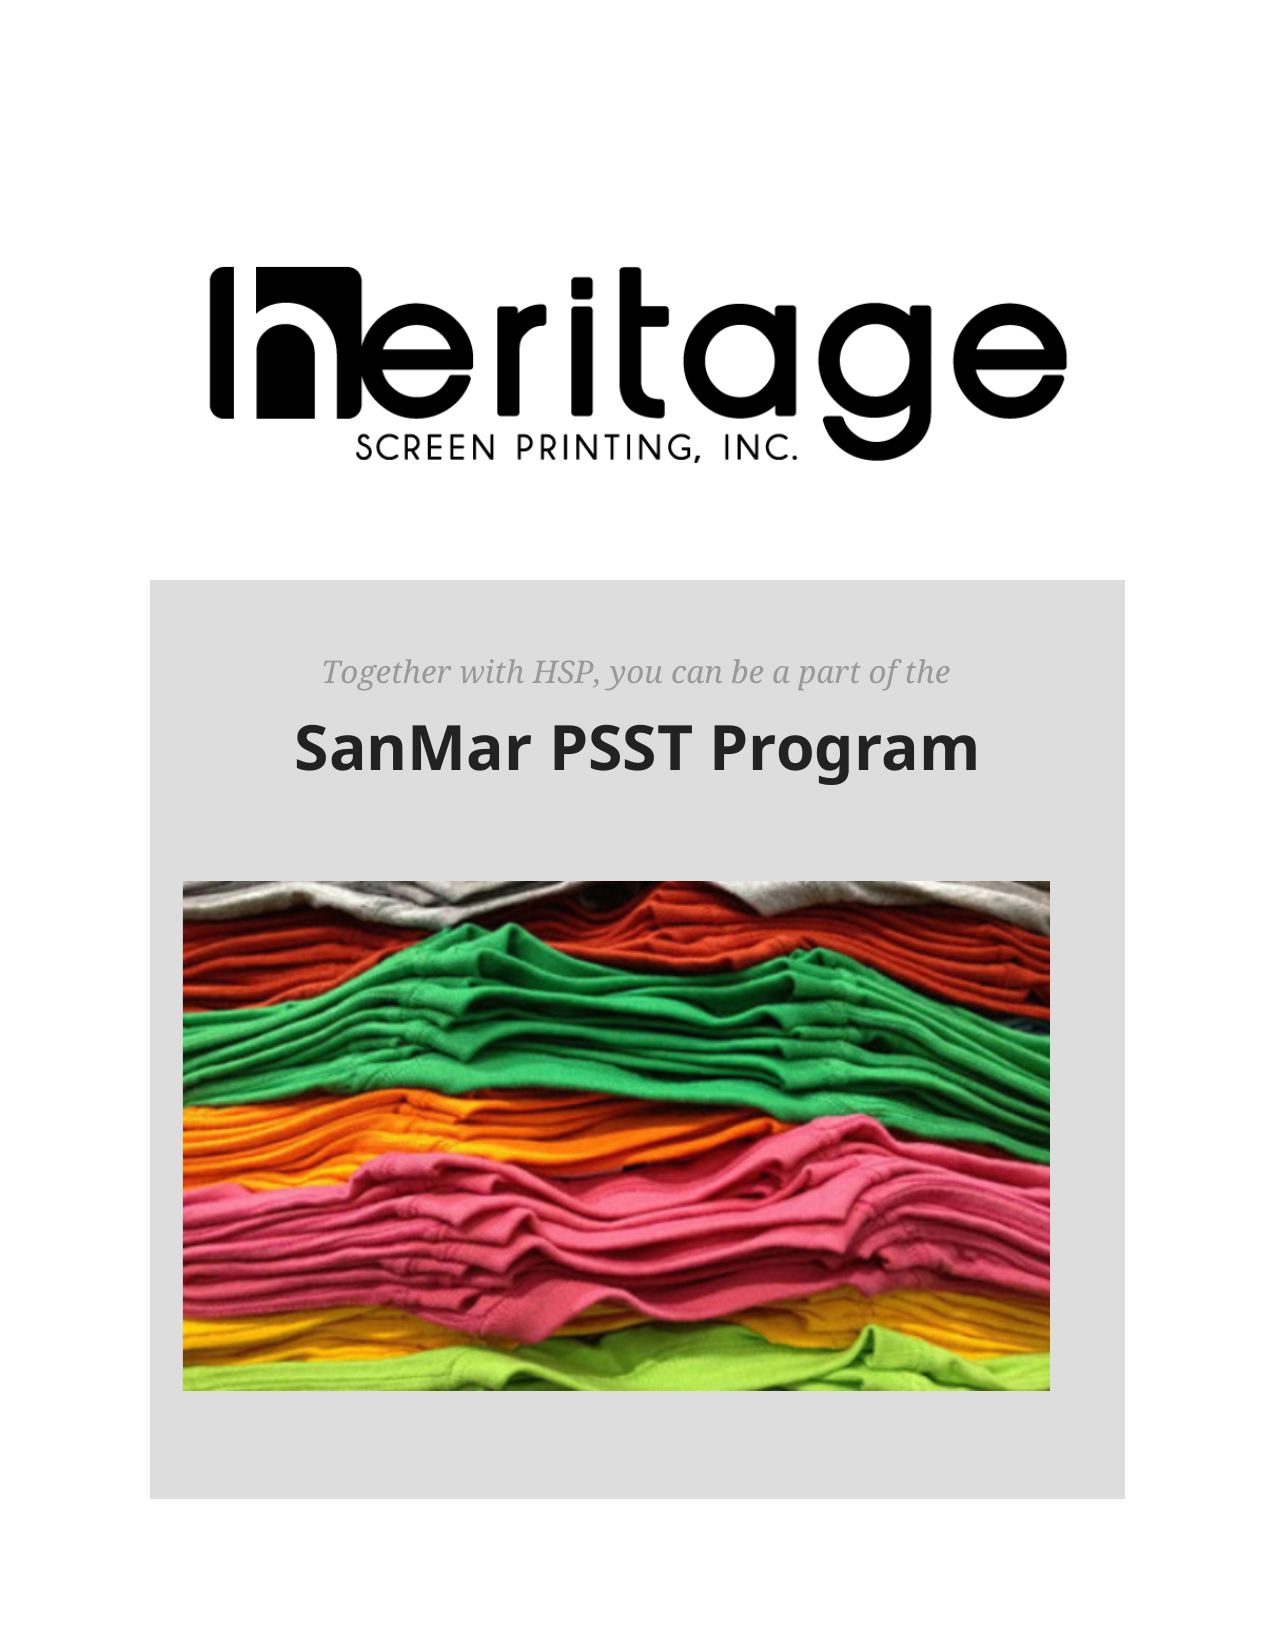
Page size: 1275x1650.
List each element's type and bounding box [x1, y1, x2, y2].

picture [196, 248, 1079, 482]
table_header [150, 150, 1125, 580]
table_cell [150, 580, 1125, 1499]
picture [182, 881, 1050, 1391]
